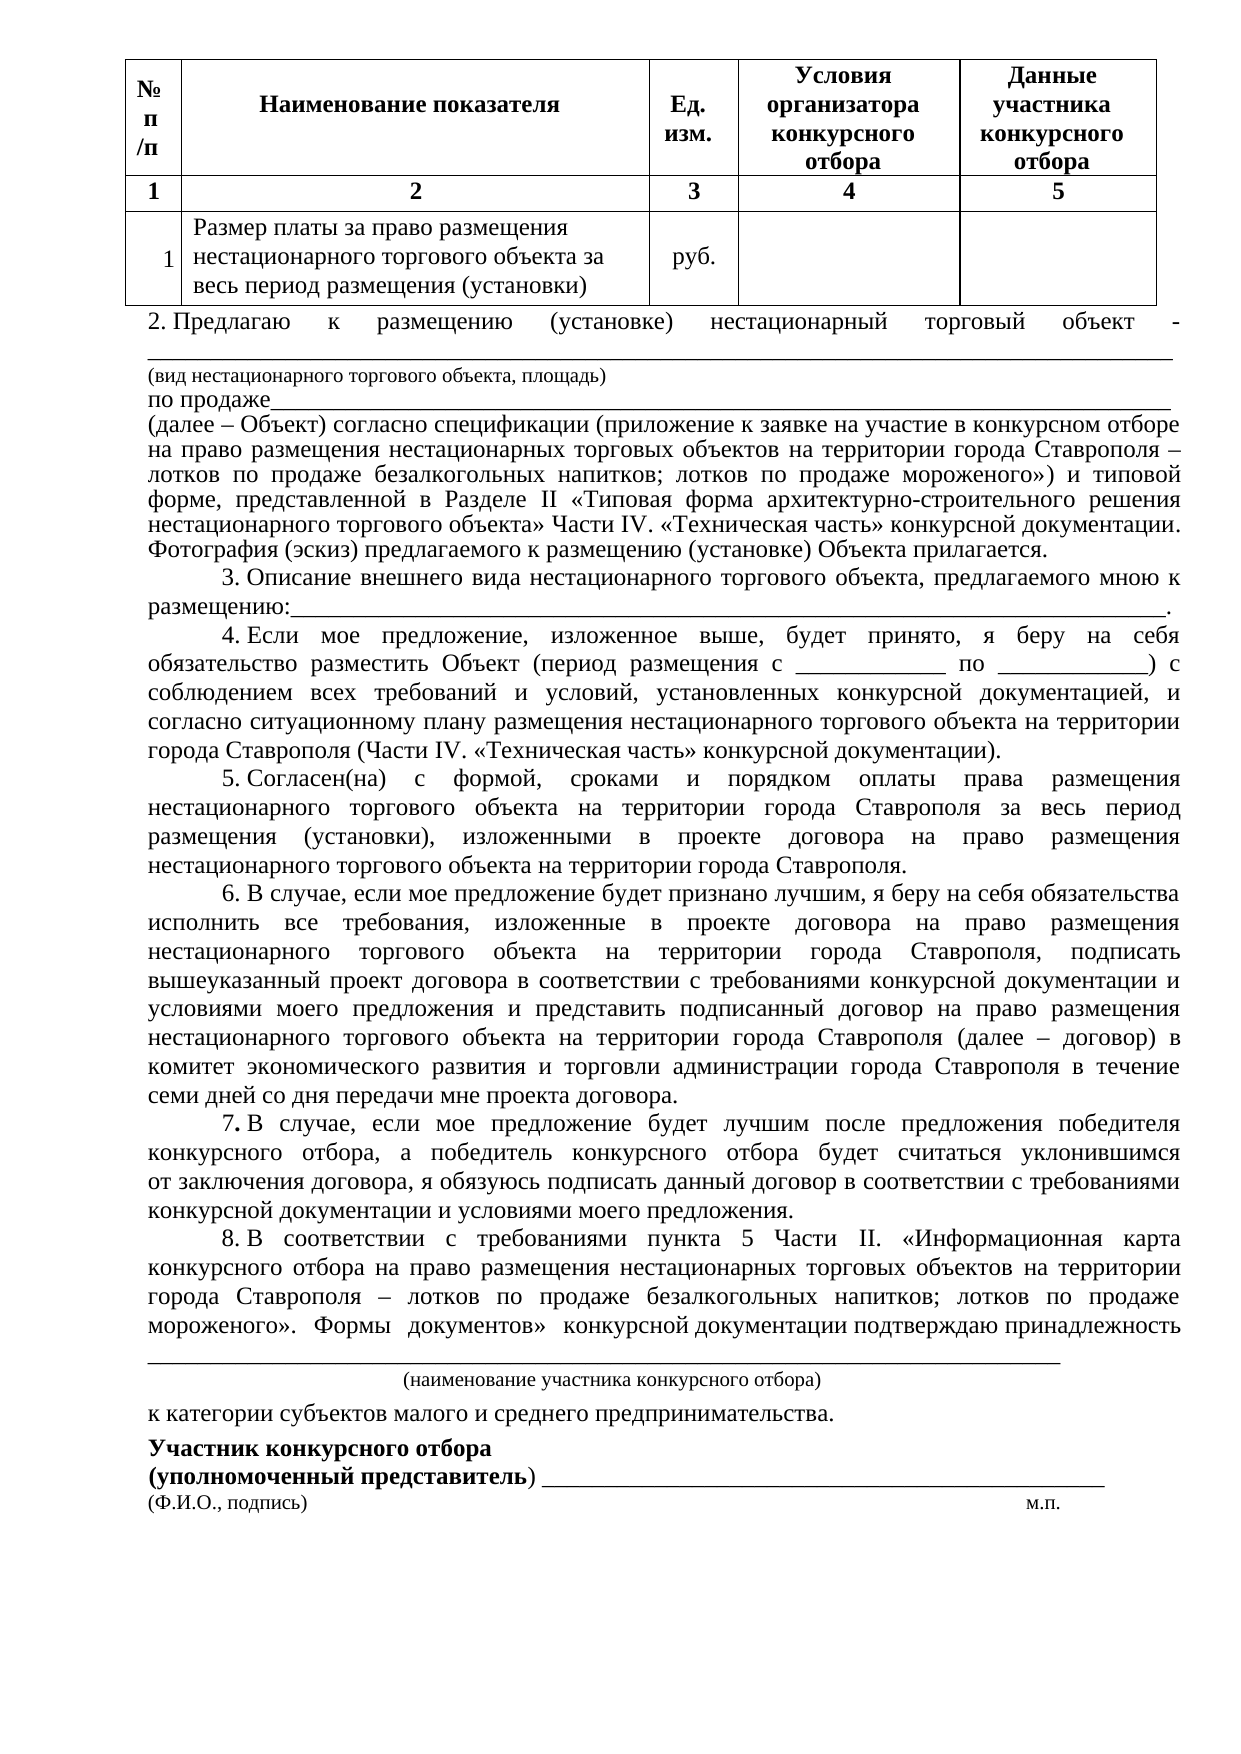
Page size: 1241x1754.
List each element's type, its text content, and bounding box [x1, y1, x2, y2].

text 6. В случае, если мое предложение будет признано лучшим, я беру на себя обязательства исполнить все требования, изложенные в проекте договора на право размещения нестационарного торгового объекта на территории города Ставрополя, подписать вышеуказанный проект договора в соответствии с требованиями конкурсной документации и условиями моего предложения и представить подписанный договор на право размещения нестационарного торгового объекта на территории города Ставрополя (далее – договор) в комитет экономического развития и торговли администрации города Ставрополя в течение семи дней со дня передачи мне проекта договора. [148, 878, 1181, 1108]
table_header Данные участника конкурсного отбора [961, 60, 1156, 175]
table_cell 3 [650, 176, 738, 211]
text Участник конкурсного отбора [148, 1433, 1169, 1461]
text 3. Описание внешнего вида нестационарного торгового объекта, предлагаемого мною к размещению:______________________________________________________________________. [148, 562, 1181, 620]
text (Ф.И.О., подпись) м.п. [148, 1490, 1181, 1514]
table_cell [739, 212, 959, 305]
text 2. Предлагаю к размещению (установке) нестационарный торговый объект - __________________________________________________________________________________ (вид нестационарного торгового объекта, площадь) [148, 306, 1181, 387]
text (уполномоченный представитель) _____________________________________________ [148, 1461, 1169, 1490]
table_header Условия организатора конкурсного отбора [739, 60, 959, 175]
text 4. Если мое предложение, изложенное выше, будет принято, я беру на себя обязательство разместить Объект (период размещения с ____________ по ____________) с соблюдением всех требований и условий, установленных конкурсной документацией, и согласно ситуационному плану размещения нестационарного торгового объекта на территории города Ставрополя (Части IV. «Техническая часть» конкурсной документации). [148, 620, 1181, 763]
text 5. Согласен(на) с формой, сроками и порядком оплаты права размещения нестационарного торгового объекта на территории города Ставрополя за весь период размещения (установки), изложенными в проекте договора на право размещения нестационарного торгового объекта на территории города Ставрополя. [148, 763, 1181, 878]
table_header № п/п [126, 60, 181, 175]
text по продаже________________________________________________________________________ (далее – Объект) согласно спецификации (приложение к заявке на участие в конкурсном отборе на право размещения нестационарных торговых объектов на территории города Ставрополя – лотков по продаже безалкогольных напитков; лотков по продаже мороженого») и типовой форме, представленной в Разделе II «Типовая форма архитектурно-строительного решения нестационарного торгового объекта» Части IV. «Техническая часть» конкурсной документации. Фотография (эскиз) предлагаемого к размещению (установке) Объекта прилагается. [148, 387, 1181, 562]
table_cell Размер платы за право размещения нестационарного торгового объекта за весь период размещения (установки) [182, 212, 649, 305]
text к категории субъектов малого и среднего предпринимательства. [148, 1398, 1181, 1426]
table_cell 1 [126, 212, 181, 305]
table_cell 2 [182, 176, 649, 211]
table_cell [961, 212, 1156, 305]
table_cell 1 [126, 176, 181, 211]
table_header Наименование показателя [182, 60, 649, 175]
table_header Ед. изм. [650, 60, 738, 175]
text 7. В случае, если мое предложение будет лучшим после предложения победителя конкурсного отбора, а победитель конкурсного отбора будет считаться уклонившимся от заключения договора, я обязуюсь подписать данный договор в соответствии с требованиями конкурсной документации и условиями моего предложения. [148, 1108, 1181, 1223]
text (наименование участника конкурсного отбора) [148, 1367, 1181, 1391]
table_cell 5 [961, 176, 1156, 211]
table_cell руб. [650, 212, 738, 305]
text 8. В соответствии с требованиями пункта 5 Части II. «Информационная карта конкурсного отбора на право размещения нестационарных торговых объектов на территории города Ставрополя – лотков по продаже безалкогольных напитков; лотков по продаже мороженого». Формы документов» конкурсной документации подтверждаю принадлежность _________________________________________________________________________ [148, 1223, 1181, 1367]
table_cell 4 [739, 176, 959, 211]
